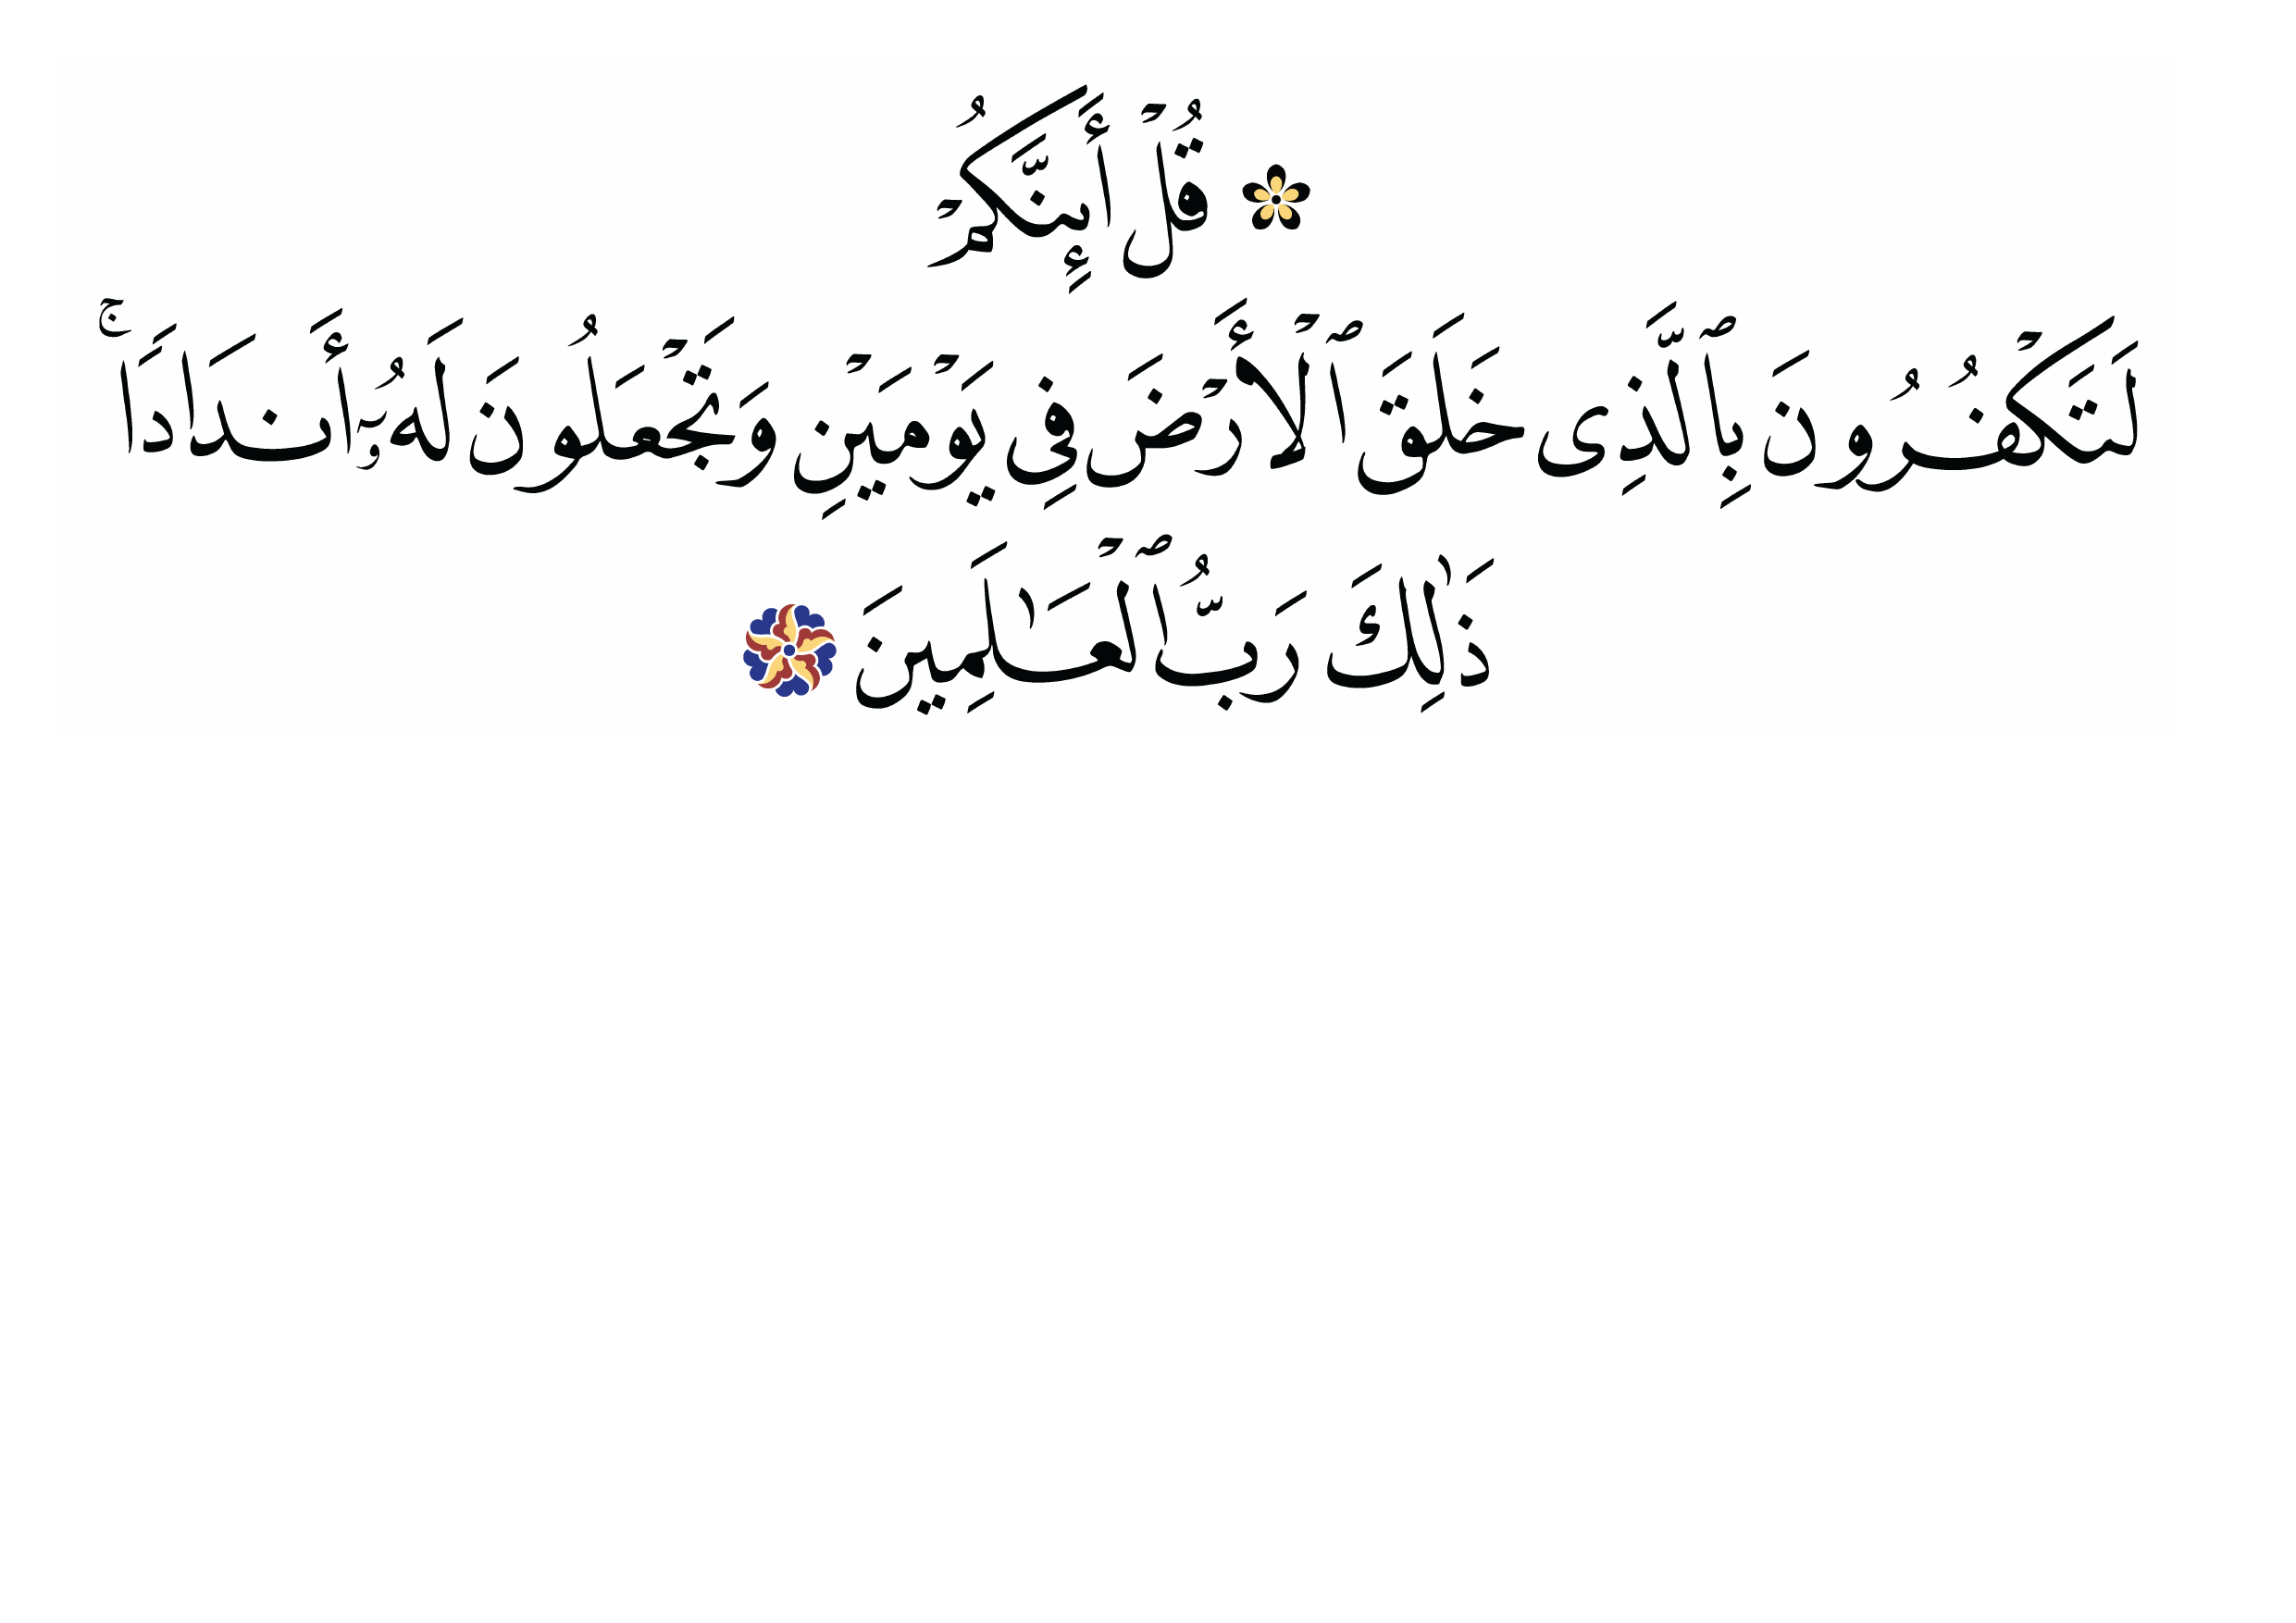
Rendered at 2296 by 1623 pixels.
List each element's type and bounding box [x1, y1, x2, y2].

picture [57, 57, 2179, 739]
